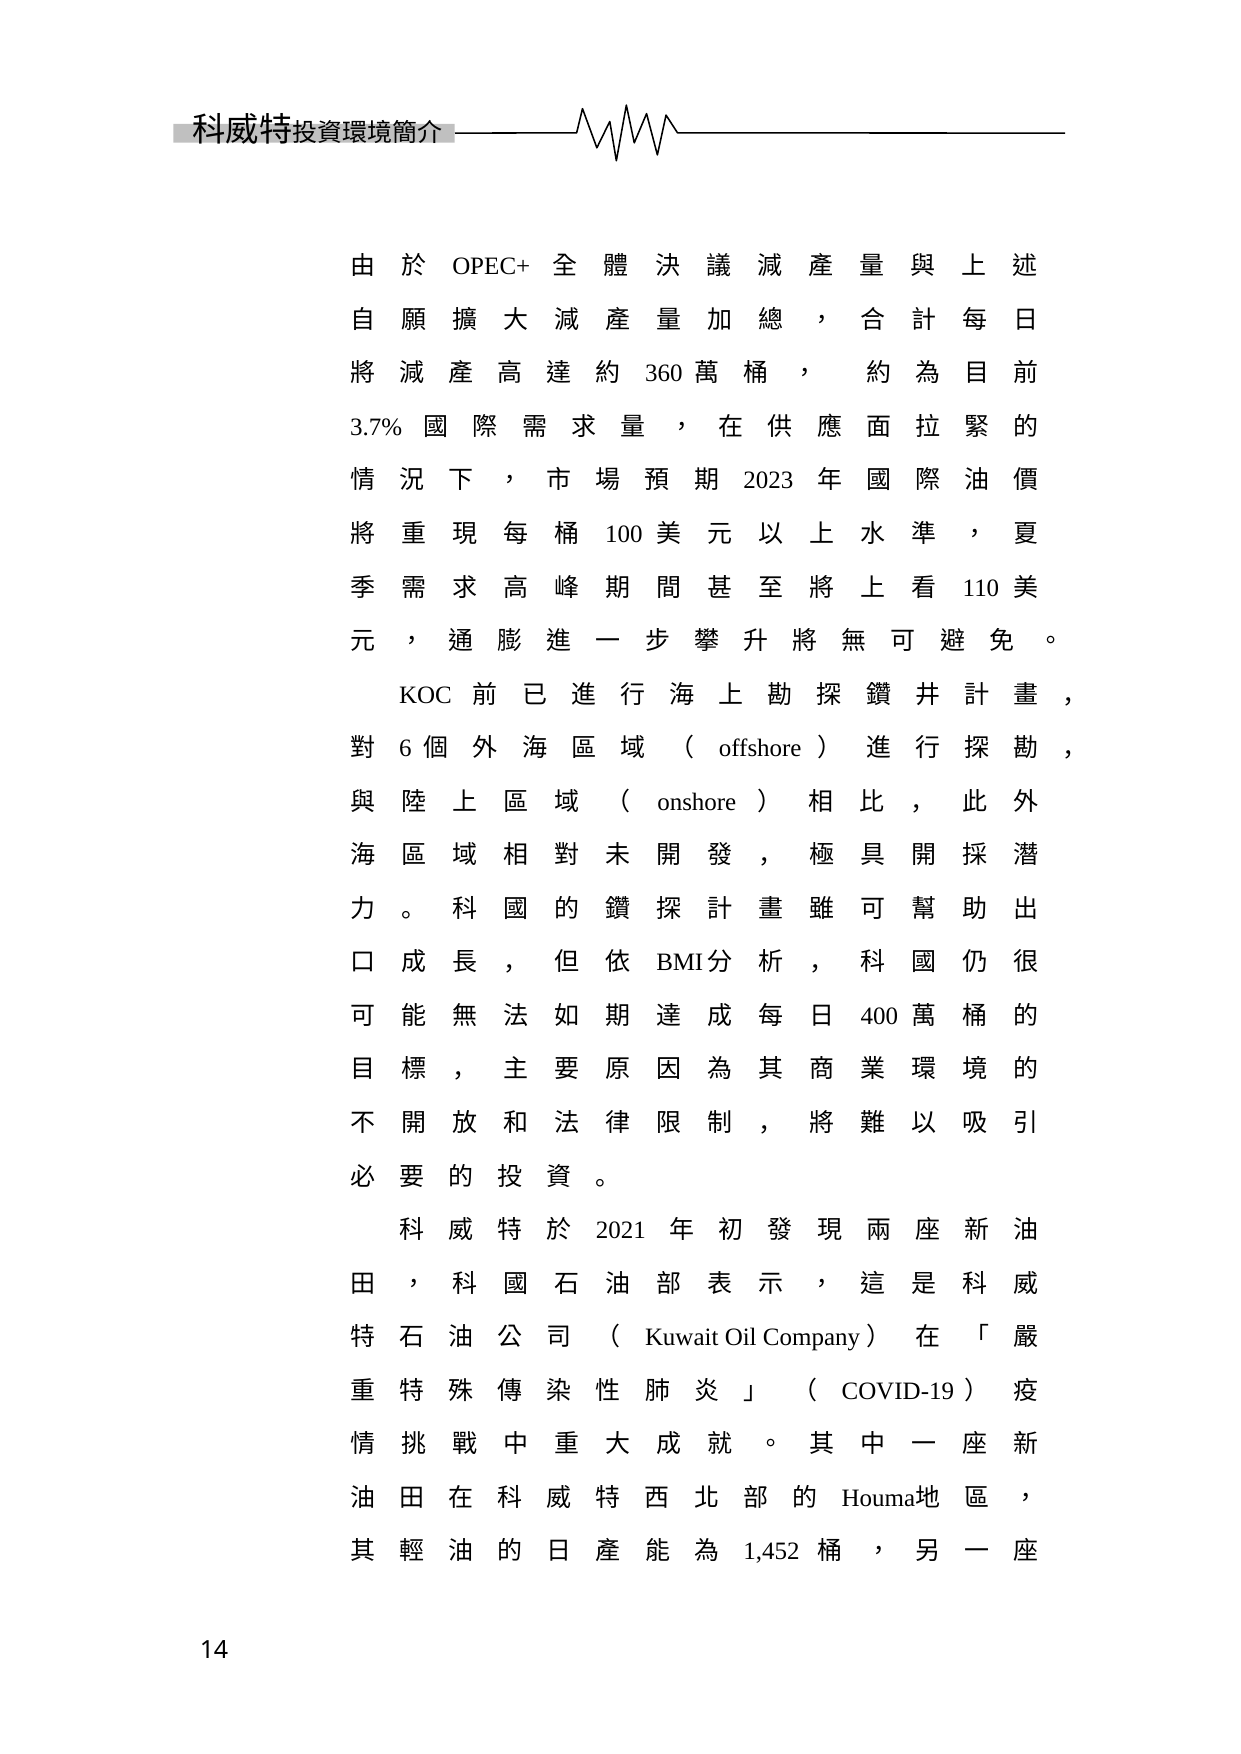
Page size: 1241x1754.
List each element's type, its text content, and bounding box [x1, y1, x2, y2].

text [325, 237, 1063, 666]
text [325, 1201, 1063, 1576]
text KOC前已進行海上勘探鑽井計畫，對6個外海區域（offshore）進行探勘，與陸上區域（onshore）相比，此外海區域相對未開發，極具開採潛力。科國的鑽探計畫雖可幫助出口成長，但依BMI分析，科國仍很可能無法如期達成每日400萬桶的目標，主要原因為其商業環境的不開放和法律限制，將難以吸引必要的投資。 [325, 666, 1063, 1201]
